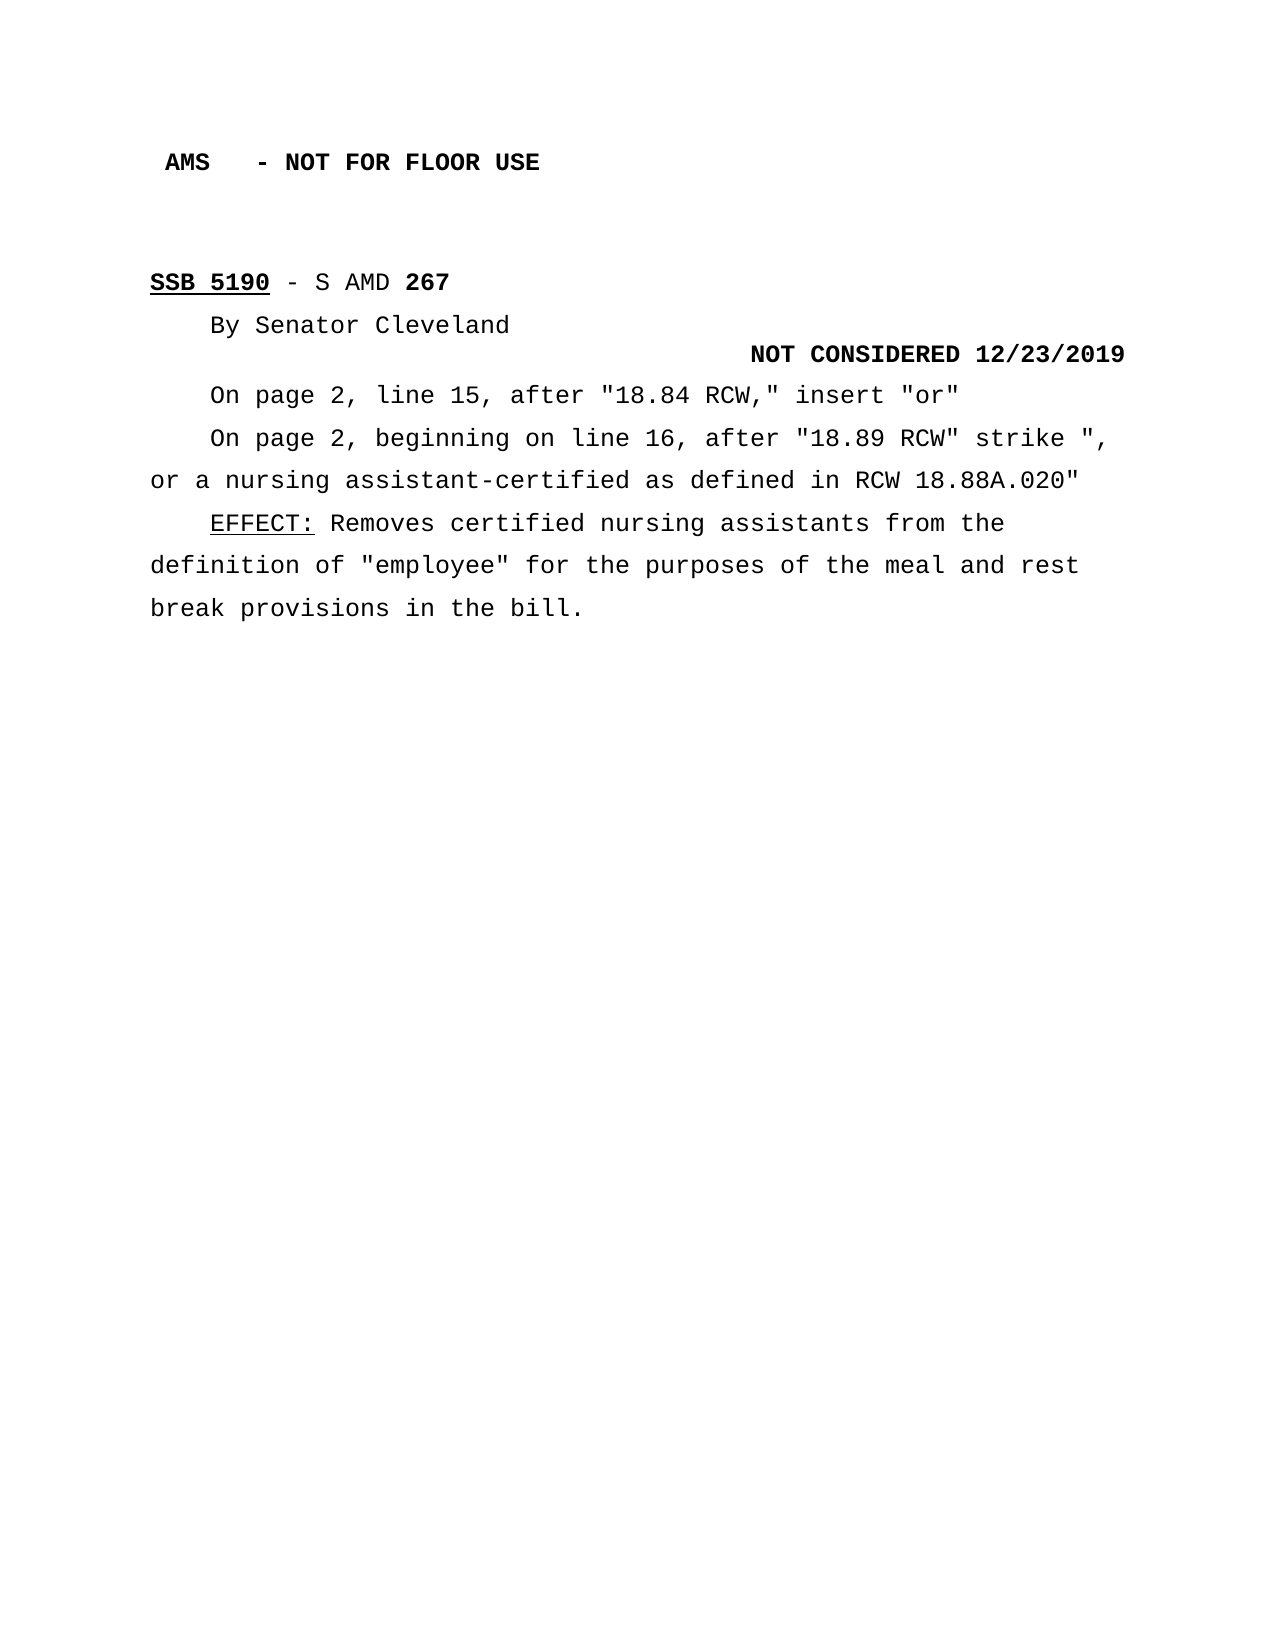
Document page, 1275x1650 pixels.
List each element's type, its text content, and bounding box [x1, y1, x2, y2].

text EFFECT: Removes certified nursing assistants from the definition of "employee" for the purposes of the meal and rest break provisions in the bill. [150, 497, 1125, 625]
text SSB 5190 - S AMD 267 [150, 257, 1125, 299]
text By Senator Cleveland [150, 299, 1125, 342]
text On page 2, beginning on line 16, after "18.89 RCW" strike ", or a nursing assistant-certified as defined in RCW 18.88A.020" [150, 412, 1125, 497]
text On page 2, line 15, after "18.84 RCW," insert "or" [150, 370, 1125, 412]
text NOT CONSIDERED 12/23/2019 [150, 342, 1125, 370]
text AMS - NOT FOR FLOOR USE [150, 150, 1125, 178]
